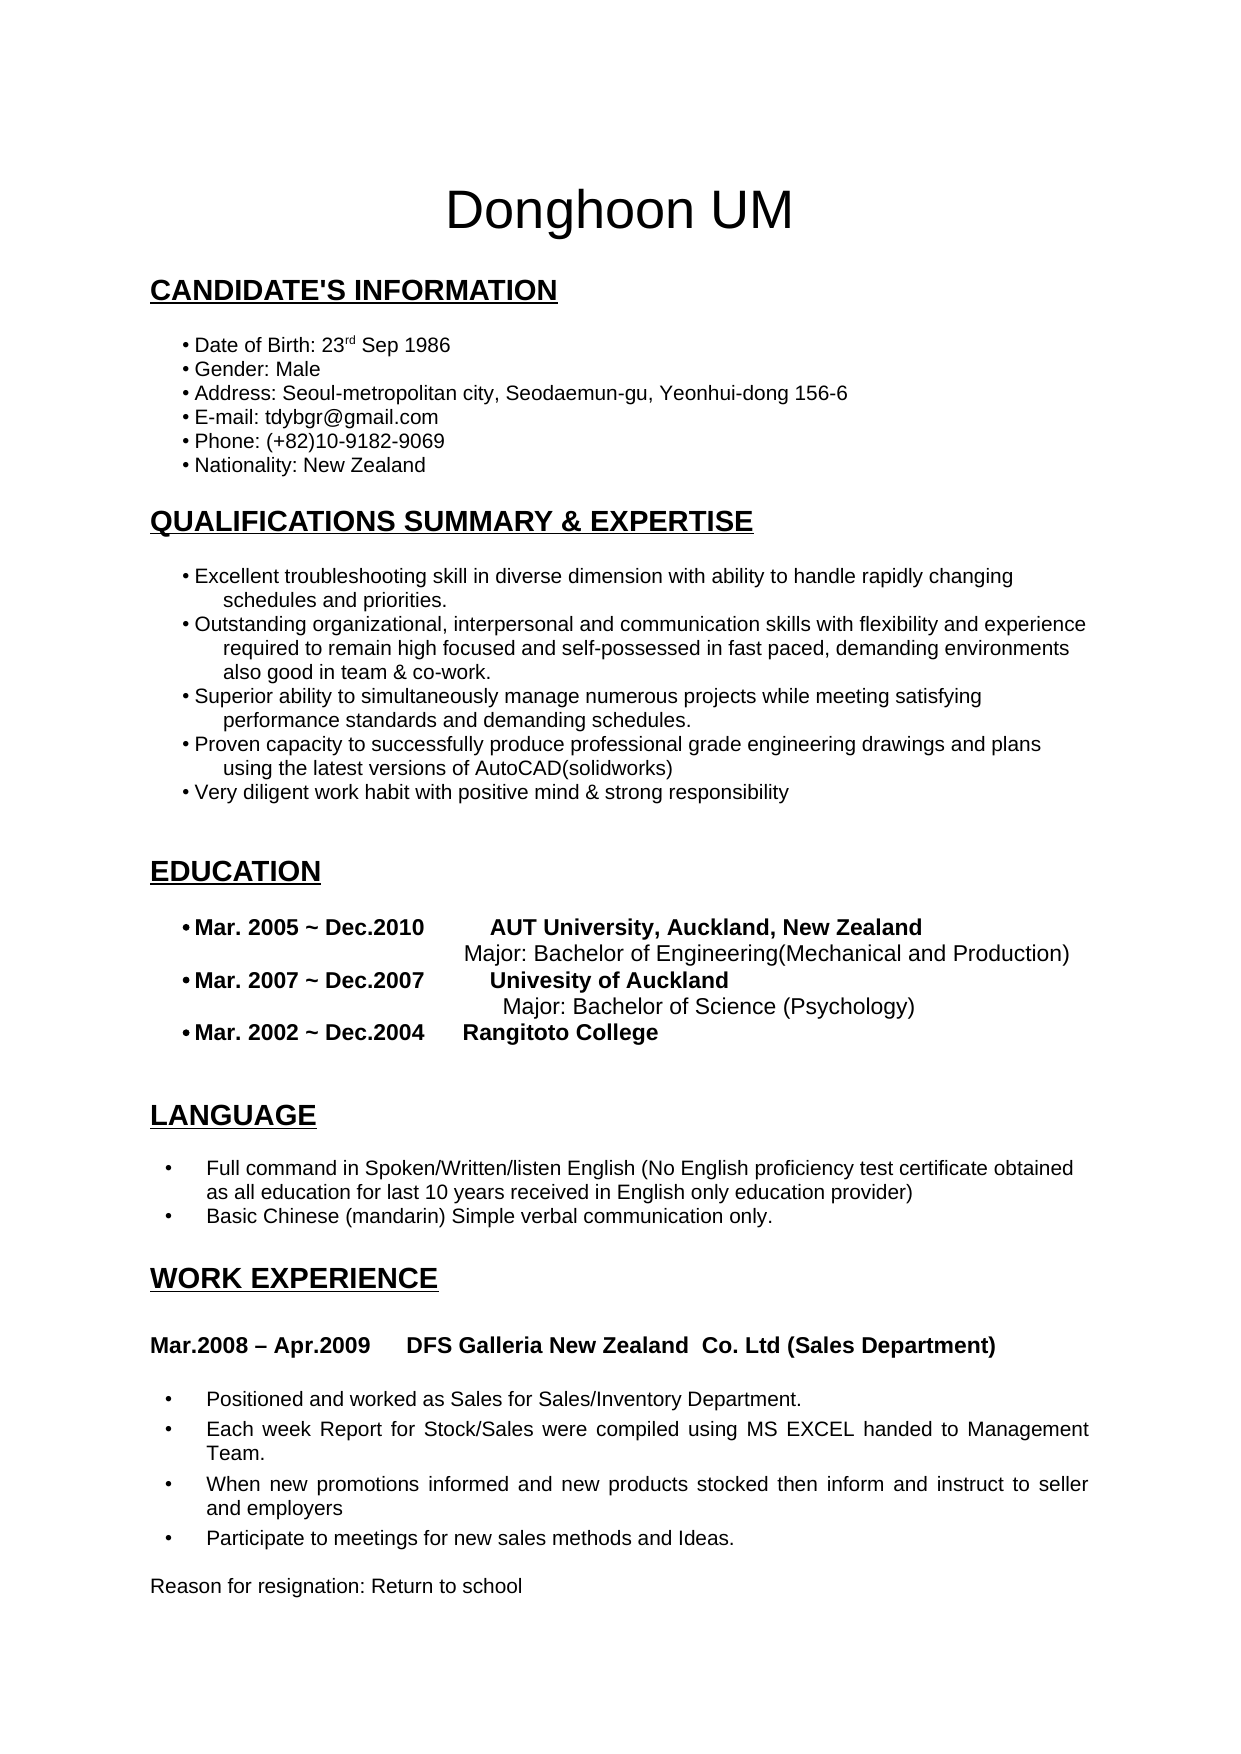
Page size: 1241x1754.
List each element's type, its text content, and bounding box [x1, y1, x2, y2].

text LANGUAGE [150, 1098, 1090, 1132]
list Positioned and worked as Sales for Sales/Inventory Department. [165, 1387, 1090, 1411]
list Excellent troubleshooting skill in diverse dimension with ability to handle rapidly changing schedules and priorities. [182, 563, 1090, 612]
list Mar. 2007 ~ Dec.2007 Univesity of Auckland [182, 967, 1090, 993]
list Mar. 2005 ~ Dec.2010 AUT University, Auckland, New Zealand [182, 914, 1090, 940]
list Participate to meetings for new sales methods and Ideas. [165, 1526, 1090, 1550]
list Each week Report for Stock/Sales were compiled using MS EXCEL handed to Management Team. [165, 1417, 1090, 1465]
list Phone: (+82)10-9182-9069 [182, 429, 1090, 453]
list Basic Chinese (mandarin) Simple verbal communication only. [165, 1204, 1090, 1228]
list Nationality: New Zealand [182, 453, 1090, 477]
text Donghoon UM [150, 177, 1090, 239]
list Mar. 2002 ~ Dec.2004 Rangitoto College [182, 1019, 1090, 1046]
list E-mail: tdybgr@gmail.com [182, 405, 1090, 429]
text Major: Bachelor of Engineering(Mechanical and Production) [223, 940, 1090, 967]
text QUALIFICATIONS SUMMARY & EXPERTISE [150, 504, 1090, 537]
text EDUCATION [150, 854, 1090, 887]
list Address: Seoul-metropolitan city, Seodaemun-gu, Yeonhui-dong 156-6 [182, 381, 1090, 405]
text Major: Bachelor of Science (Psychology) [150, 993, 1090, 1019]
list Proven capacity to successfully produce professional grade engineering drawings and plans using the latest versions of AutoCAD(solidworks) [182, 732, 1090, 779]
list Outstanding organizational, interpersonal and communication skills with flexibility and experience required to remain high focused and self-possessed in fast paced, demanding environments also good in team & co-work. [182, 612, 1090, 683]
text Reason for resignation: Return to school [150, 1574, 1090, 1598]
text Mar.2008 – Apr.2009 DFS Galleria New Zealand Co. Ltd (Sales Department) [150, 1328, 1090, 1360]
list Date of Birth: 23rd Sep 1986 [182, 333, 1090, 357]
list When new promotions informed and new products stocked then inform and instruct to seller and employers [165, 1471, 1090, 1519]
text WORK EXPERIENCE [150, 1261, 1090, 1295]
list Very diligent work habit with positive mind & strong responsibility [182, 779, 1090, 804]
list Superior ability to simultaneously manage numerous projects while meeting satisfying performance standards and demanding schedules. [182, 683, 1090, 732]
list Full command in Spoken/Written/listen English (No English proficiency test certificate obtained as all education for last 10 years received in English only education provider) [165, 1156, 1090, 1204]
text CANDIDATE'S INFORMATION [150, 273, 1090, 307]
list Gender: Male [182, 357, 1090, 381]
